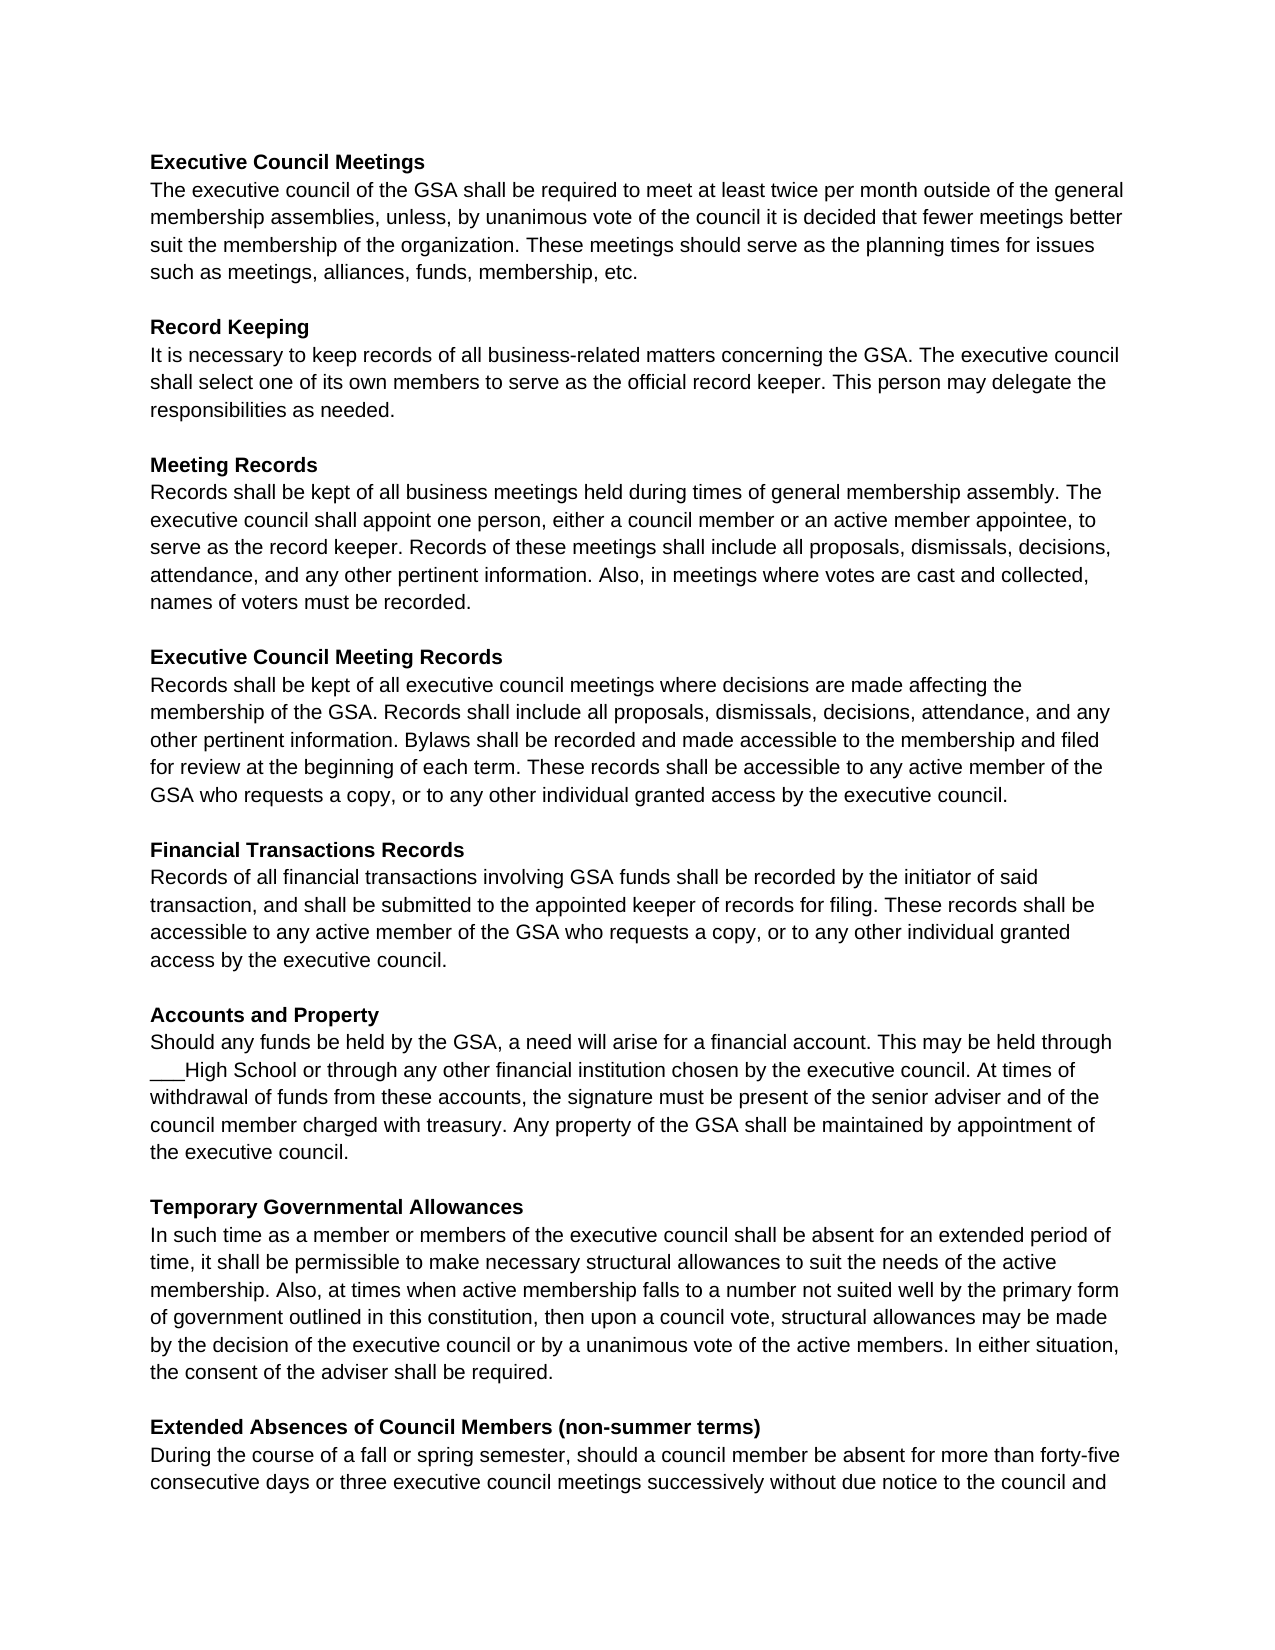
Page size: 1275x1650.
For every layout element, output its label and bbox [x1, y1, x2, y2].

text [150, 150, 1125, 1494]
